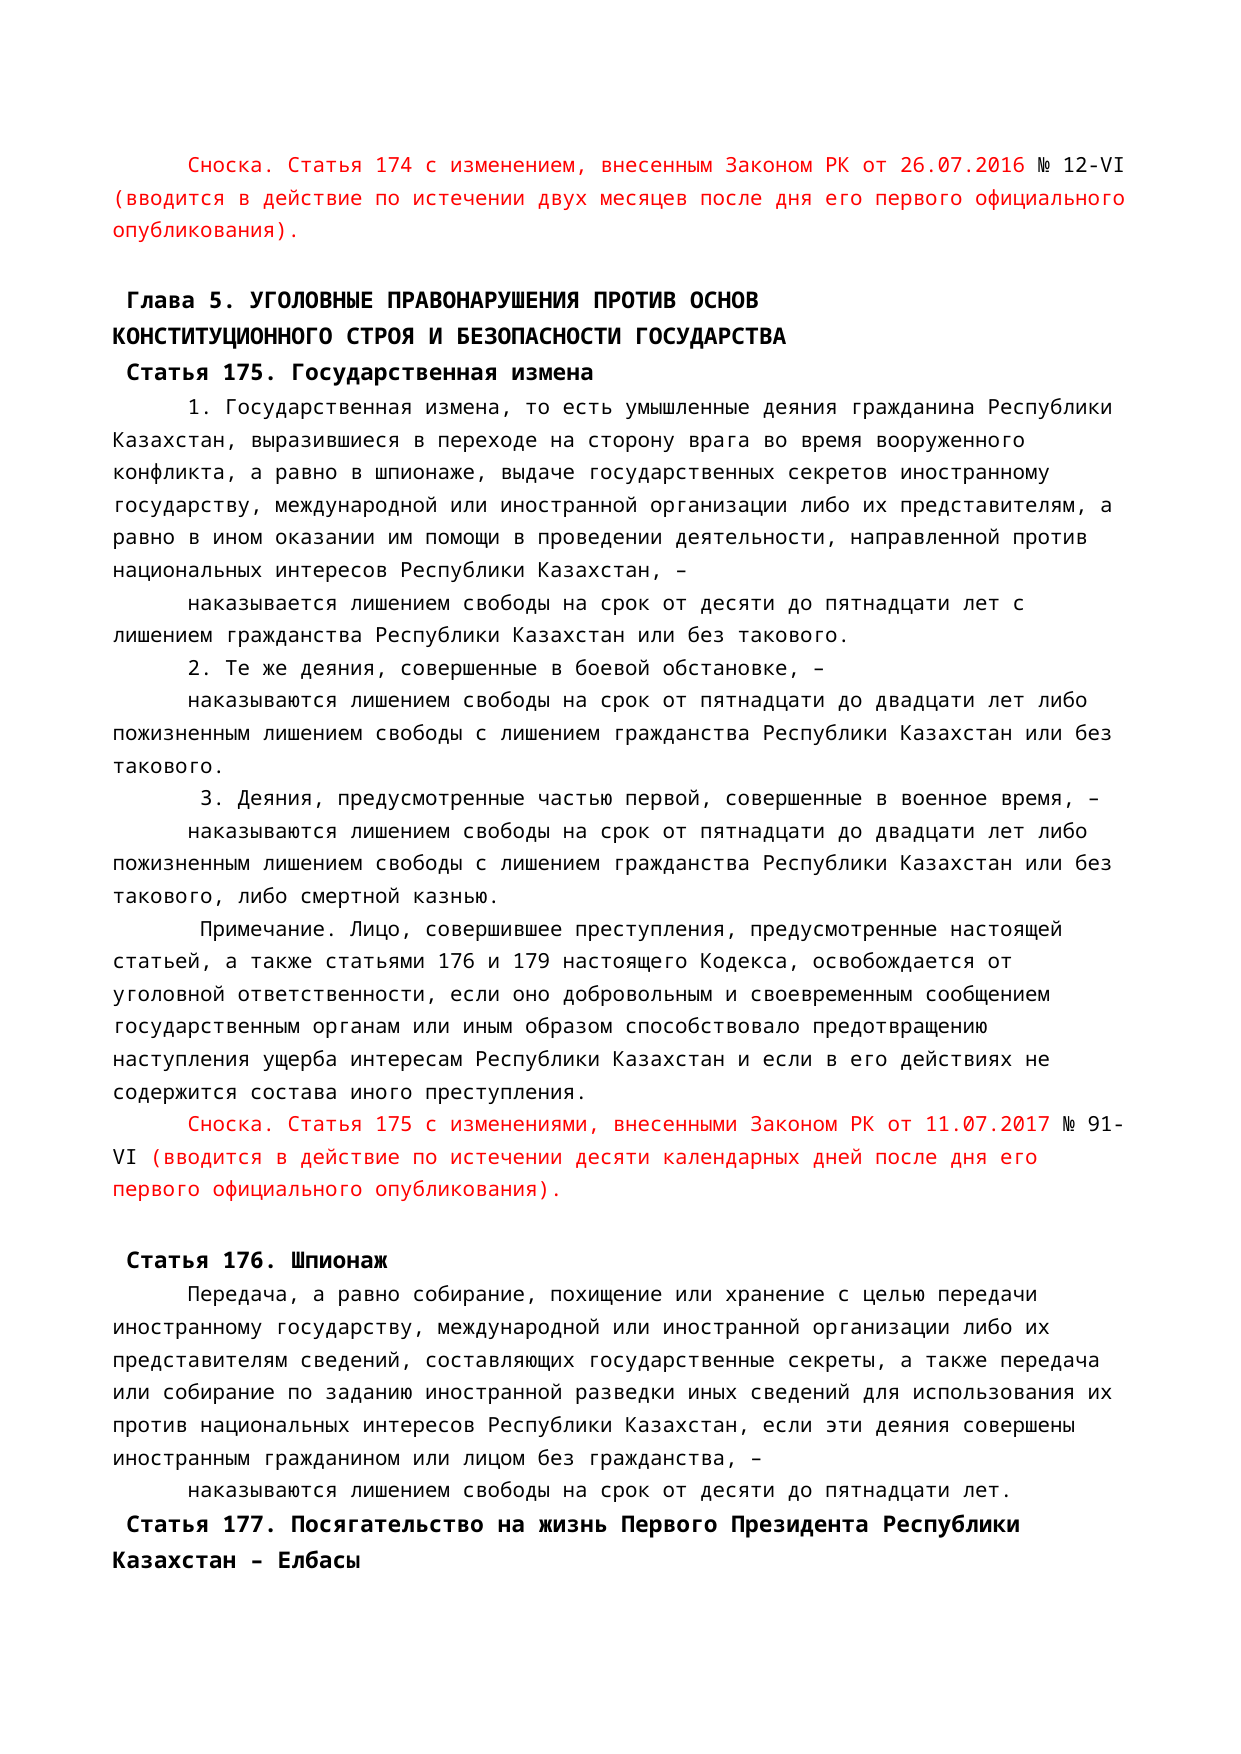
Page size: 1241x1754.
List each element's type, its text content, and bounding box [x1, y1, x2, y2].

text Передача, а равно собирание, похищение или хранение с целью передачи иностранному государству, международной или иностранной организации либо их представителям сведений, составляющих государственные секреты, а также передача или собирание по заданию иностранной разведки иных сведений для использования их против национальных интересов Республики Казахстан, если эти деяния совершены иностранным гражданином или лицом без гражданства, – [112, 1279, 1128, 1471]
text 1. Государственная измена, то есть умышленные деяния гражданина Республики Казахстан, выразившиеся в переходе на сторону врага во время вооруженного конфликта, а равно в шпионаже, выдаче государственных секретов иностранному государству, международной или иностранной организации либо их представителям, а равно в ином оказании им помощи в проведении деятельности, направленной против национальных интересов Республики Казахстан, – [112, 392, 1128, 583]
text Статья 177. Посягательство на жизнь Первого Президента Республики Казахстан – Елбасы [112, 1508, 1128, 1575]
text Примечание. Лицо, совершившее преступления, предусмотренные настоящей статьей, а также статьями 176 и 179 настоящего Кодекса, освобождается от уголовной ответственности, если оно добровольным и своевременным сообщением государственным органам или иным образом способствовало предотвращению наступления ущерба интересам Республики Казахстан и если в его действиях не содержится состава иного преступления. [112, 914, 1128, 1105]
text Статья 175. Государственная измена [112, 356, 1128, 387]
text 2. Те же деяния, совершенные в боевой обстановке, – [112, 653, 1128, 681]
text Статья 176. Шпионаж [112, 1244, 1128, 1275]
text наказываются лишением свободы на срок от десяти до пятнадцати лет. [112, 1475, 1128, 1504]
text Сноска. Статья 174 с изменением, внесенным Законом РК от 26.07.2016 № 12-VІ (вводится в действие по истечении двух месяцев после дня его первого официального опубликования). [112, 150, 1128, 279]
text наказываются лишением свободы на срок от пятнадцати до двадцати лет либо пожизненным лишением свободы с лишением гражданства Республики Казахстан или без такового, либо смертной казнью. [112, 816, 1128, 909]
text Сноска. Статья 175 с изменениями, внесенными Законом РК от 11.07.2017 № 91-VI (вводится в действие по истечении десяти календарных дней после дня его первого официального опубликования). [112, 1109, 1128, 1239]
text Глава 5. УГОЛОВНЫЕ ПРАВОНАРУШЕНИЯ ПРОТИВ ОСНОВ КОНСТИТУЦИОННОГО СТРОЯ И БЕЗОПАСНОСТИ ГОСУДАРСТВА [112, 284, 1128, 351]
text наказываются лишением свободы на срок от пятнадцати до двадцати лет либо пожизненным лишением свободы с лишением гражданства Республики Казахстан или без такового. [112, 686, 1128, 779]
text наказывается лишением свободы на срок от десяти до пятнадцати лет с лишением гражданства Республики Казахстан или без такового. [112, 588, 1128, 649]
text 3. Деяния, предусмотренные частью первой, совершенные в военное время, – [112, 783, 1128, 812]
